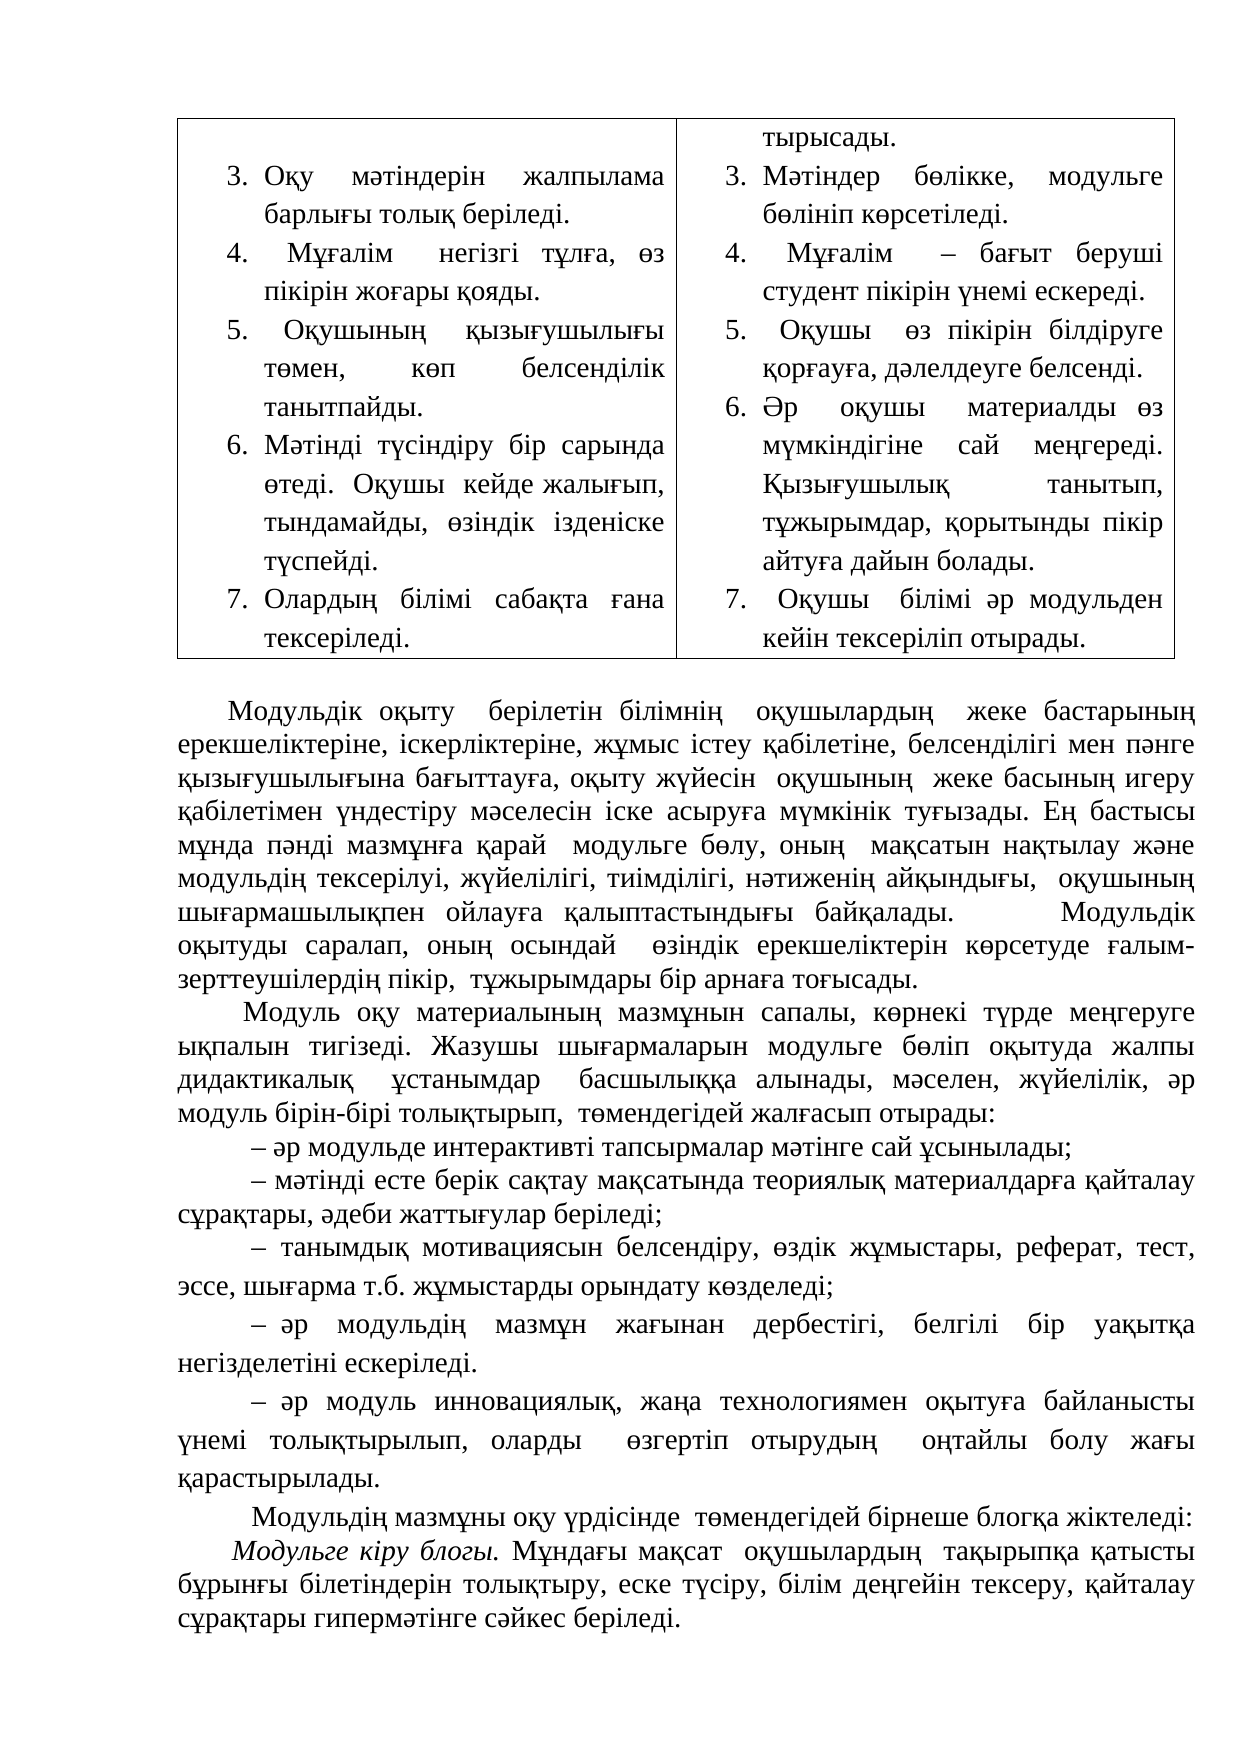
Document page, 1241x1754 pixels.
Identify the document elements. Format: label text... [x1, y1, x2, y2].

list әр модульдің мазмұн жағынан дербестігі, белгілі бір уақытқа негізделетіні ескеріледі. [177, 1306, 1196, 1378]
list әр модуль инновациялық, жаңа технологиямен оқытуға байланысты үнемі толықтырылып, оларды өзгертіп отырудың оңтайлы болу жағы қарастырылады. [177, 1383, 1196, 1494]
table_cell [178, 119, 676, 658]
list Модульдің мазмұны оқу үрдісінде төмендегідей бірнеше блогқа жіктеледі: [177, 1499, 1196, 1533]
text Модуль оқу материалының мазмұнын сапалы, көрнекі түрде меңгеруге ықпалын тигізеді. Жазушы шығармаларын модульге бөліп оқытуда жалпы дидактикалық ұстанымдар басшылыққа алынады, мәселен, жүйелілік, әр модуль бірін-бірі толықтырып, төмендегідей жалғасып отырады: [177, 994, 1196, 1129]
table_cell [677, 119, 1174, 658]
text – мәтінді есте берік сақтау мақсатында теориялық материалдарға қайталау сұрақтары, әдеби жаттығулар беріледі; [177, 1162, 1196, 1229]
text Модульге кіру блогы. Мұндағы мақсат оқушылардың тақырыпқа қатысты бұрынғы білетіндерін толықтыру, еске түсіру, білім деңгейін тексеру, қайталау сұрақтары гипермәтінге сәйкес беріледі. [177, 1533, 1196, 1633]
text – әр модульде интерактивті тапсырмалар мәтінге сай ұсынылады; [177, 1129, 1196, 1162]
list танымдық мотивациясын белсендіру, өздік жұмыстары, реферат, тест, эссе, шығарма т.б. жұмыстарды орындату көзделеді; [177, 1229, 1196, 1301]
text Модульдік оқыту берілетін білімнің оқушылардың жеке бастарының ерекшеліктеріне, іскерліктеріне, жұмыс істеу қабілетіне, белсенділігі мен пәнге қызығушылығына бағыттауға, оқыту жүйесін оқушының жеке басының игеру қабілетімен үндестіру мәселесін іске асыруға мүмкінік туғызады. Ең бастысы мұнда пәнді мазмұнға қарай модульге бөлу, оның мақсатын нақтылау және модульдің тексерілуі, жүйелілігі, тиімділігі, нәтиженің айқындығы, оқушының шығармашылықпен ойлауға қалыптастындығы байқалады. Модульдік оқытуды саралап, оның осындай өзіндік ерекшеліктерін көрсетуде ғалым-зерттеушілердің пікір, тұжырымдары бір арнаға тоғысады. [177, 693, 1196, 994]
